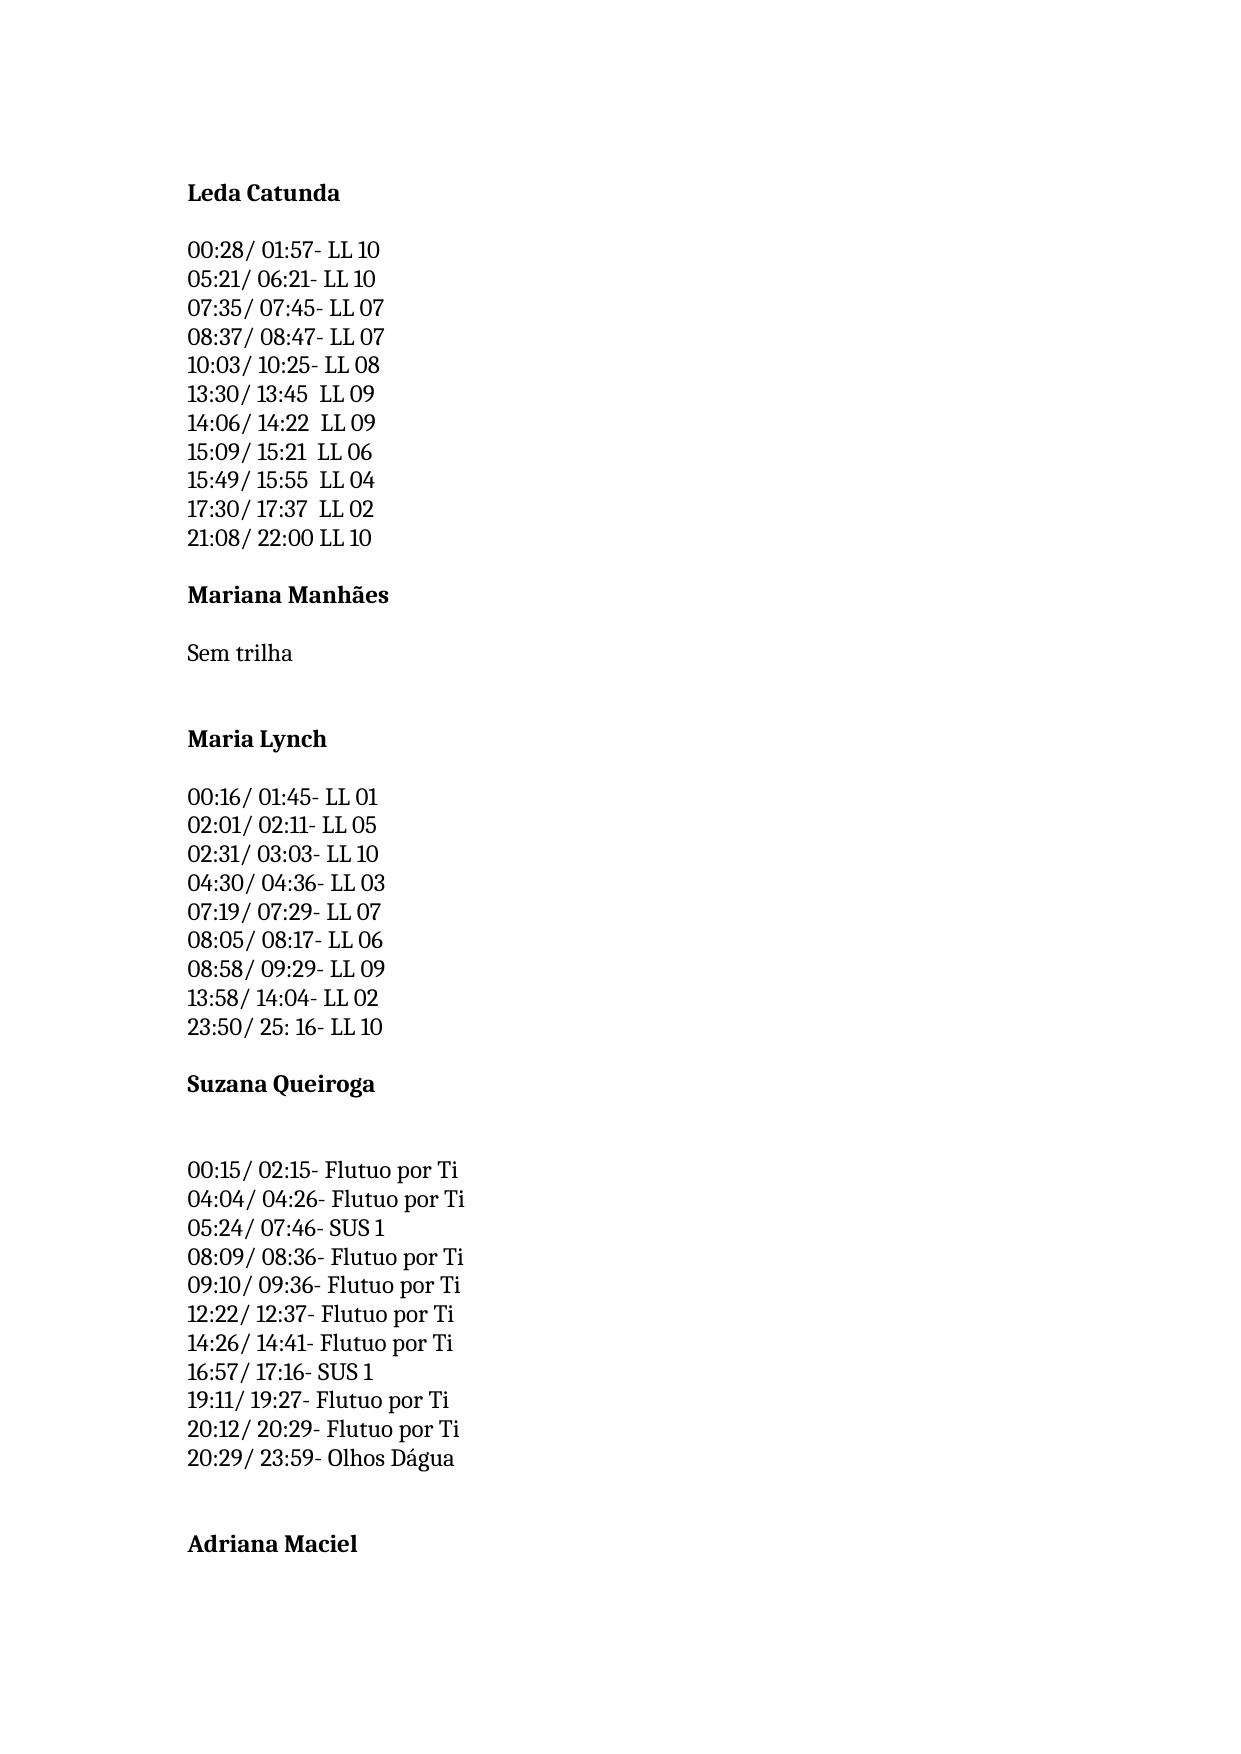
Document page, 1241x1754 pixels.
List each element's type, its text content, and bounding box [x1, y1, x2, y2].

text 04:04/ 04:26- Flutuo por Ti [187, 1185, 1053, 1214]
text 19:11/ 19:27- Flutuo por Ti [187, 1386, 1053, 1415]
text 00:15/ 02:15- Flutuo por Ti [187, 1156, 1053, 1185]
text Adriana Maciel [187, 1530, 1053, 1559]
text 02:01/ 02:11- LL 05 [187, 811, 1053, 840]
text 21:08/ 22:00 LL 10 [187, 524, 1053, 552]
text 13:30/ 13:45 LL 09 [187, 380, 1053, 409]
text 16:57/ 17:16- SUS 1 [187, 1357, 1053, 1386]
text 10:03/ 10:25- LL 08 [187, 351, 1053, 380]
text 23:50/ 25: 16- LL 10 [187, 1012, 1053, 1041]
text 05:24/ 07:46- SUS 1 [187, 1214, 1053, 1242]
text Suzana Queiroga [187, 1070, 1053, 1099]
text 00:28/ 01:57- LL 10 [187, 236, 1053, 265]
text 13:58/ 14:04- LL 02 [187, 984, 1053, 1012]
text 08:37/ 08:47- LL 07 [187, 322, 1053, 351]
text 15:09/ 15:21 LL 06 [187, 437, 1053, 466]
text 20:29/ 23:59- Olhos Dágua [187, 1444, 1053, 1472]
text 20:12/ 20:29- Flutuo por Ti [187, 1415, 1053, 1444]
text 17:30/ 17:37 LL 02 [187, 495, 1053, 524]
text Mariana Manhães [187, 581, 1053, 610]
text 14:06/ 14:22 LL 09 [187, 409, 1053, 437]
text 07:35/ 07:45- LL 07 [187, 294, 1053, 322]
text 08:05/ 08:17- LL 06 [187, 926, 1053, 955]
text Maria Lynch [187, 725, 1053, 754]
text 04:30/ 04:36- LL 03 [187, 869, 1053, 897]
text 12:22/ 12:37- Flutuo por Ti [187, 1300, 1053, 1329]
text 14:26/ 14:41- Flutuo por Ti [187, 1329, 1053, 1357]
text 05:21/ 06:21- LL 10 [187, 265, 1053, 294]
text 00:16/ 01:45- LL 01 [187, 782, 1053, 811]
text Sem trilha [187, 639, 1053, 667]
text 07:19/ 07:29- LL 07 [187, 897, 1053, 926]
text Leda Catunda [187, 179, 1053, 207]
text 08:58/ 09:29- LL 09 [187, 955, 1053, 984]
text 09:10/ 09:36- Flutuo por Ti [187, 1271, 1053, 1300]
text 08:09/ 08:36- Flutuo por Ti [187, 1242, 1053, 1271]
text 02:31/ 03:03- LL 10 [187, 840, 1053, 869]
text 15:49/ 15:55 LL 04 [187, 466, 1053, 495]
